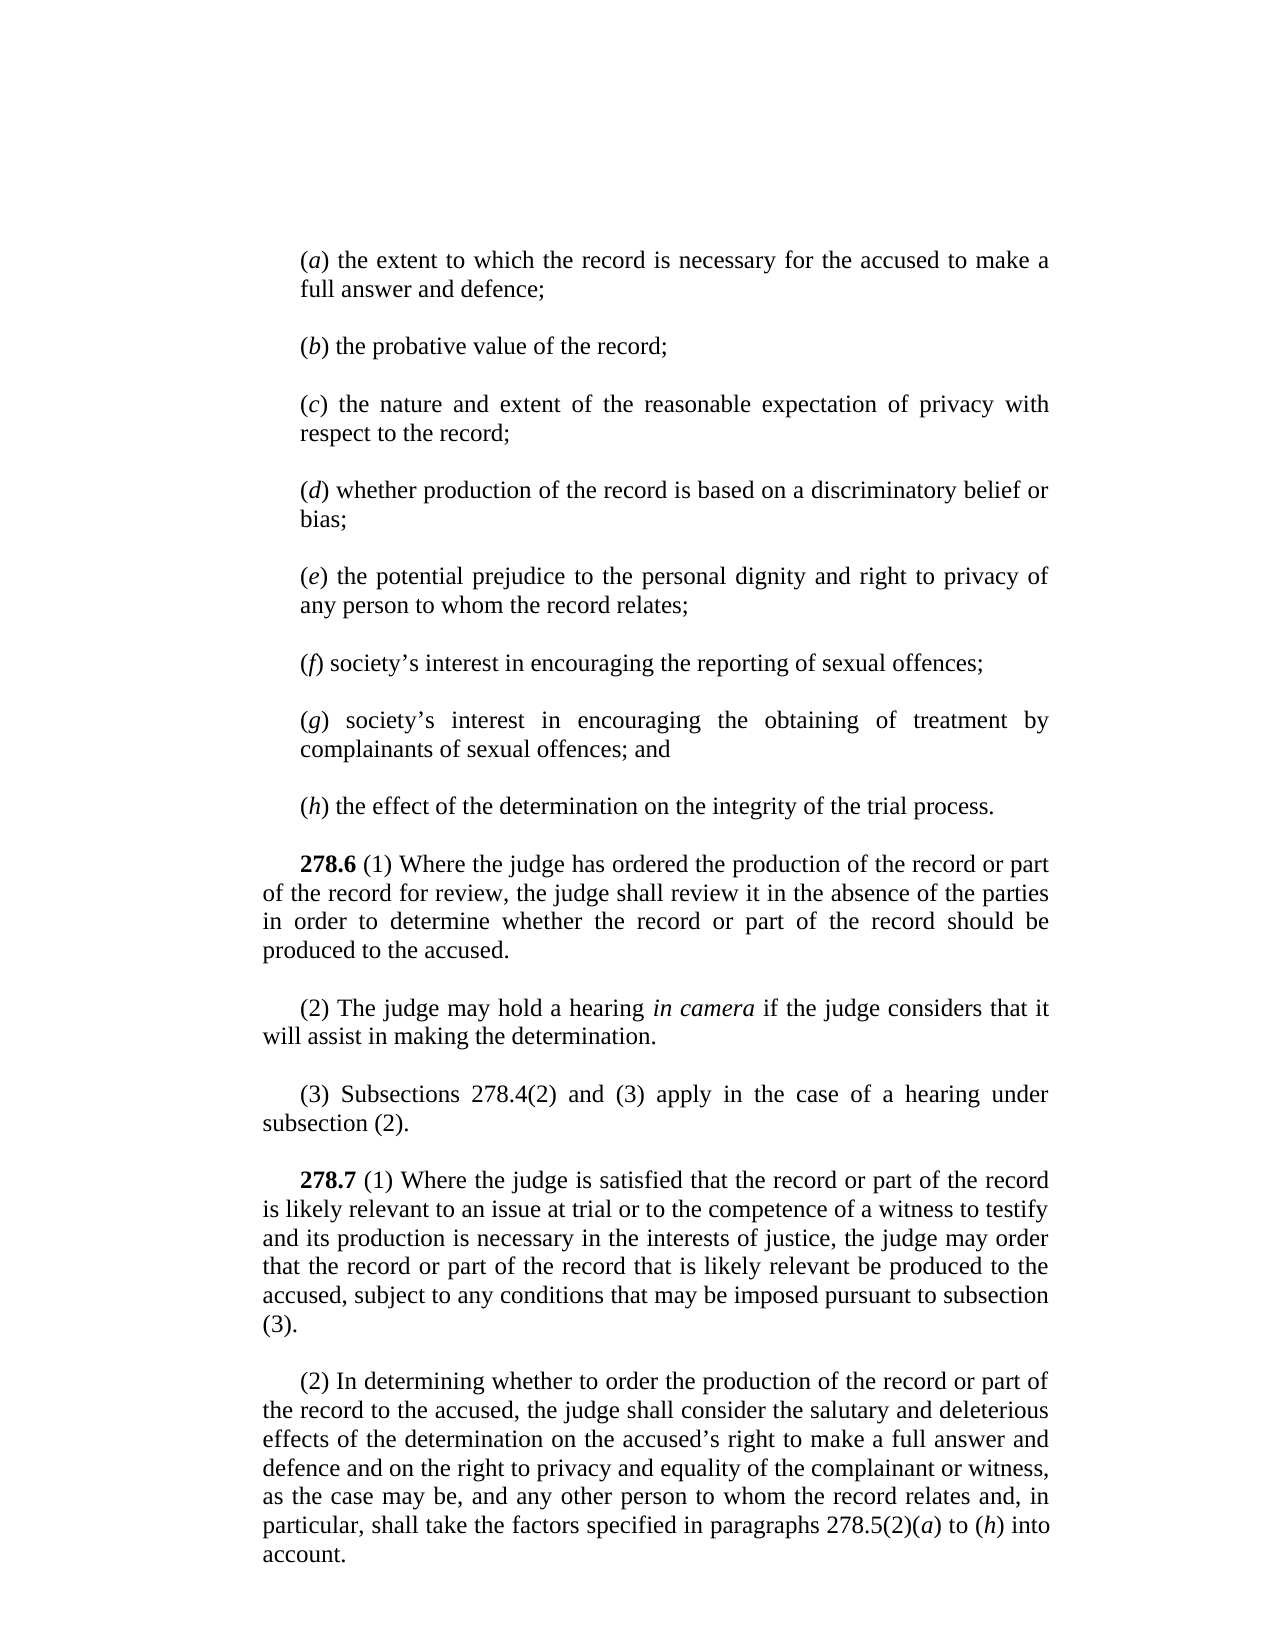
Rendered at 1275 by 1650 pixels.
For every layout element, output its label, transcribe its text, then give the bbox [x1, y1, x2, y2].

text (b) the probative value of the record; [300, 331, 1050, 360]
text (c) the nature and extent of the reasonable expectation of privacy with respect to the record; [300, 389, 1050, 446]
text (d) whether production of the record is based on a discriminatory belief or bias; [300, 475, 1050, 533]
text 278.6 (1) Where the judge has ordered the production of the record or part of the record for review, the judge shall review it in the absence of the parties in order to determine whether the record or part of the record should be produced to the accused. [262, 849, 1050, 964]
text (2) In determining whether to order the production of the record or part of the record to the accused, the judge shall consider the salutary and deleterious effects of the determination on the accused’s right to make a full answer and defence and on the right to privacy and equality of the complainant or witness, as the case may be, and any other person to whom the record relates and, in particular, shall take the factors specified in paragraphs 278.5(2)(a) to (h) into account. [262, 1366, 1050, 1568]
text (h) the effect of the determination on the integrity of the trial process. [300, 791, 1050, 820]
text (g) society’s interest in encouraging the obtaining of treatment by complainants of sexual offences; and [300, 705, 1050, 763]
text (a) the extent to which the record is necessary for the accused to make a full answer and defence; [300, 245, 1050, 303]
text (2) The judge may hold a hearing in camera if the judge considers that it will assist in making the determination. [262, 993, 1050, 1050]
text (f) society’s interest in encouraging the reporting of sexual offences; [300, 648, 1050, 676]
text (e) the potential prejudice to the personal dignity and right to privacy of any person to whom the record relates; [300, 561, 1050, 619]
text (3) Subsections 278.4(2) and (3) apply in the case of a hearing under subsection (2). [262, 1079, 1050, 1136]
text 278.7 (1) Where the judge is satisfied that the record or part of the record is likely relevant to an issue at trial or to the competence of a witness to testify and its production is necessary in the interests of justice, the judge may order that the record or part of the record that is likely relevant be produced to the accused, subject to any conditions that may be imposed pursuant to subsection (3). [262, 1165, 1050, 1338]
